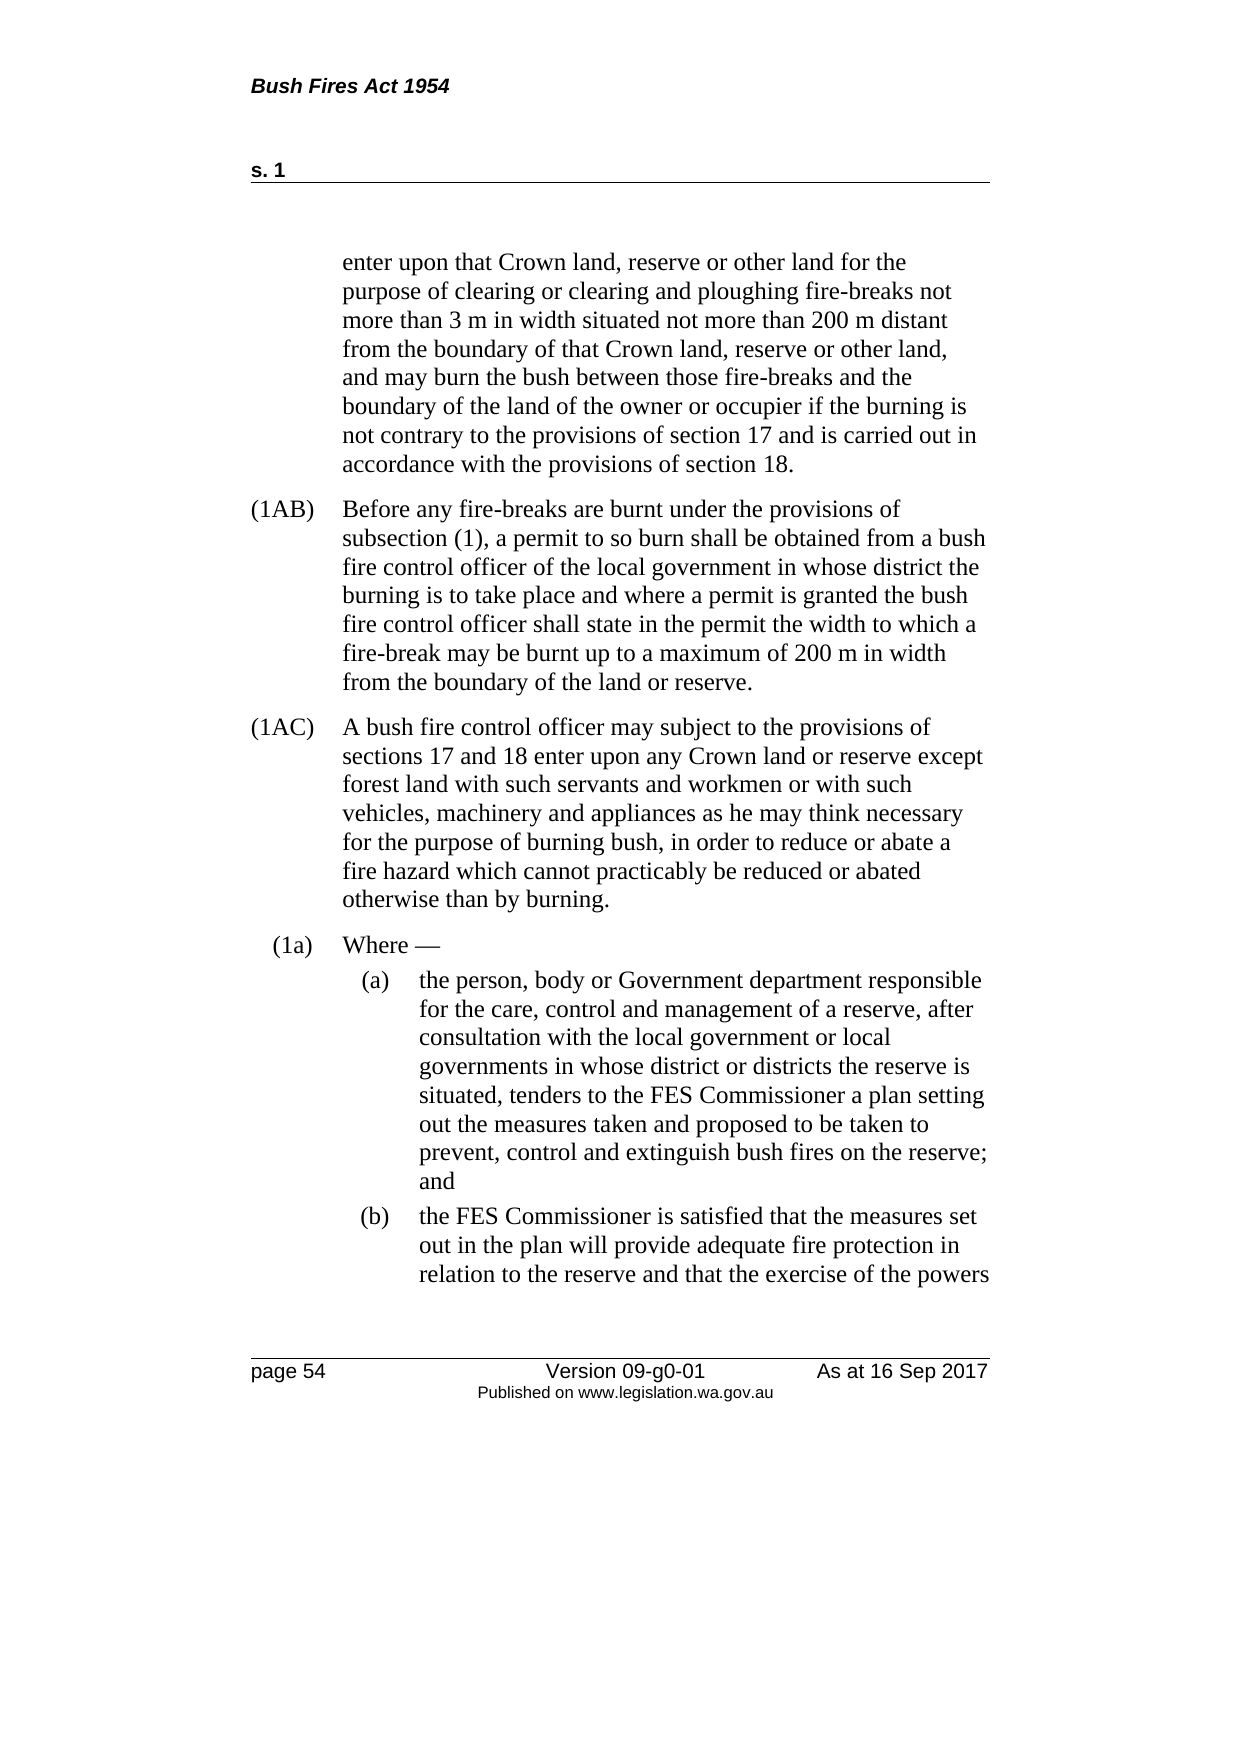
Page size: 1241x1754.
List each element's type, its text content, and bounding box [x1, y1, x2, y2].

text (a) the person, body or Government department responsible for the care, control and management of a reserve, after consultation with the local government or local governments in whose district or districts the reserve is situated, tenders to the FES Commissioner a plan setting out the measures taken and proposed to be taken to prevent, control and extinguish bush fires on the reserve; and [251, 965, 990, 1195]
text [251, 1201, 990, 1287]
text (1AC) A bush fire control officer may subject to the provisions of sections 17 and 18 enter upon any Crown land or reserve except forest land with such servants and workmen or with such vehicles, machinery and appliances as he may think necessary for the purpose of burning bush, in order to reduce or abate a fire hazard which cannot practicably be reduced or abated otherwise than by burning. [251, 712, 990, 913]
text (1AB) Before any fire-breaks are burnt under the provisions of subsection (1), a permit to so burn shall be obtained from a bush fire control officer of the local government in whose district the burning is to take place and where a permit is granted the bush fire control officer shall state in the permit the width to which a fire-break may be burnt up to a maximum of 200 m in width from the boundary of the land or reserve. [251, 494, 990, 695]
text (1a) Where — [251, 930, 990, 959]
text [251, 247, 990, 477]
